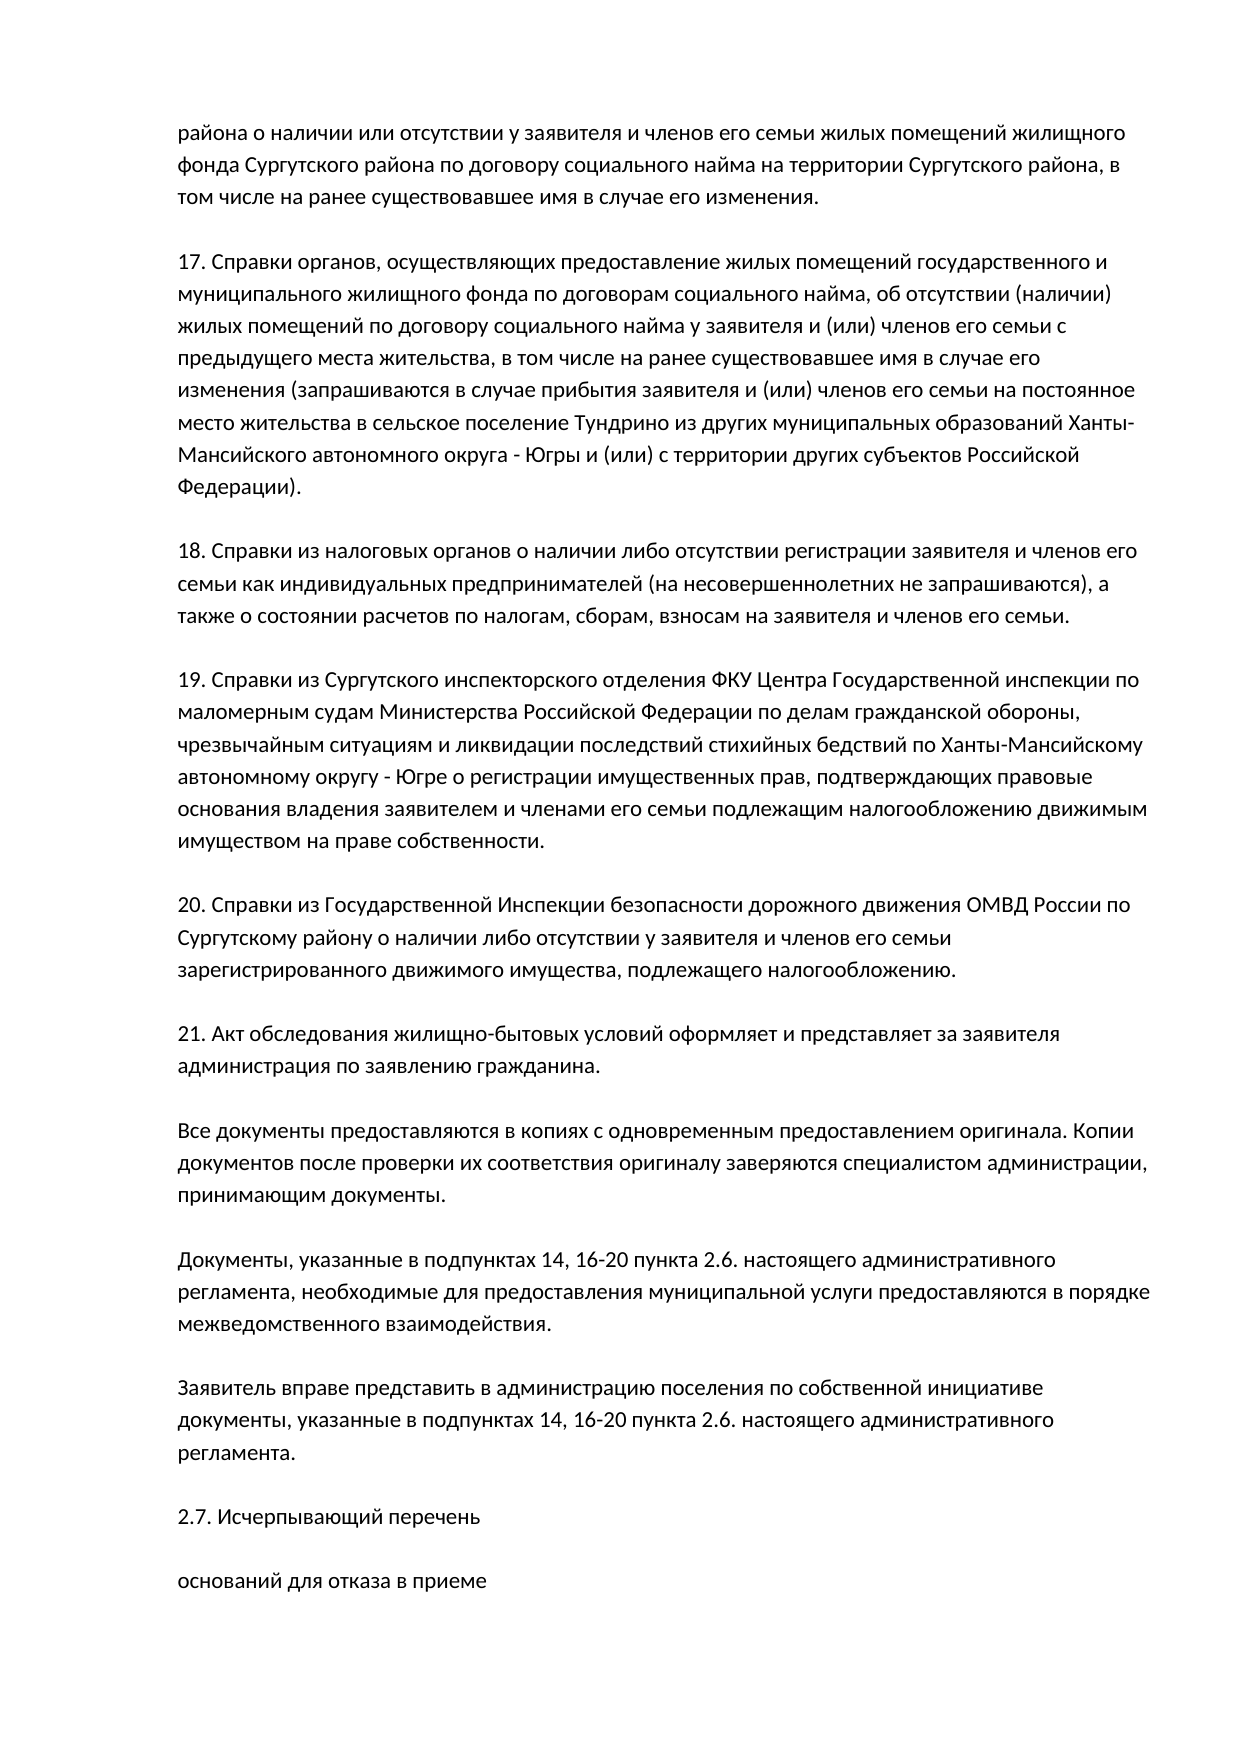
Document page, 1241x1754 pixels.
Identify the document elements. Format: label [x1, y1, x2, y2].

text [177, 118, 1152, 1627]
